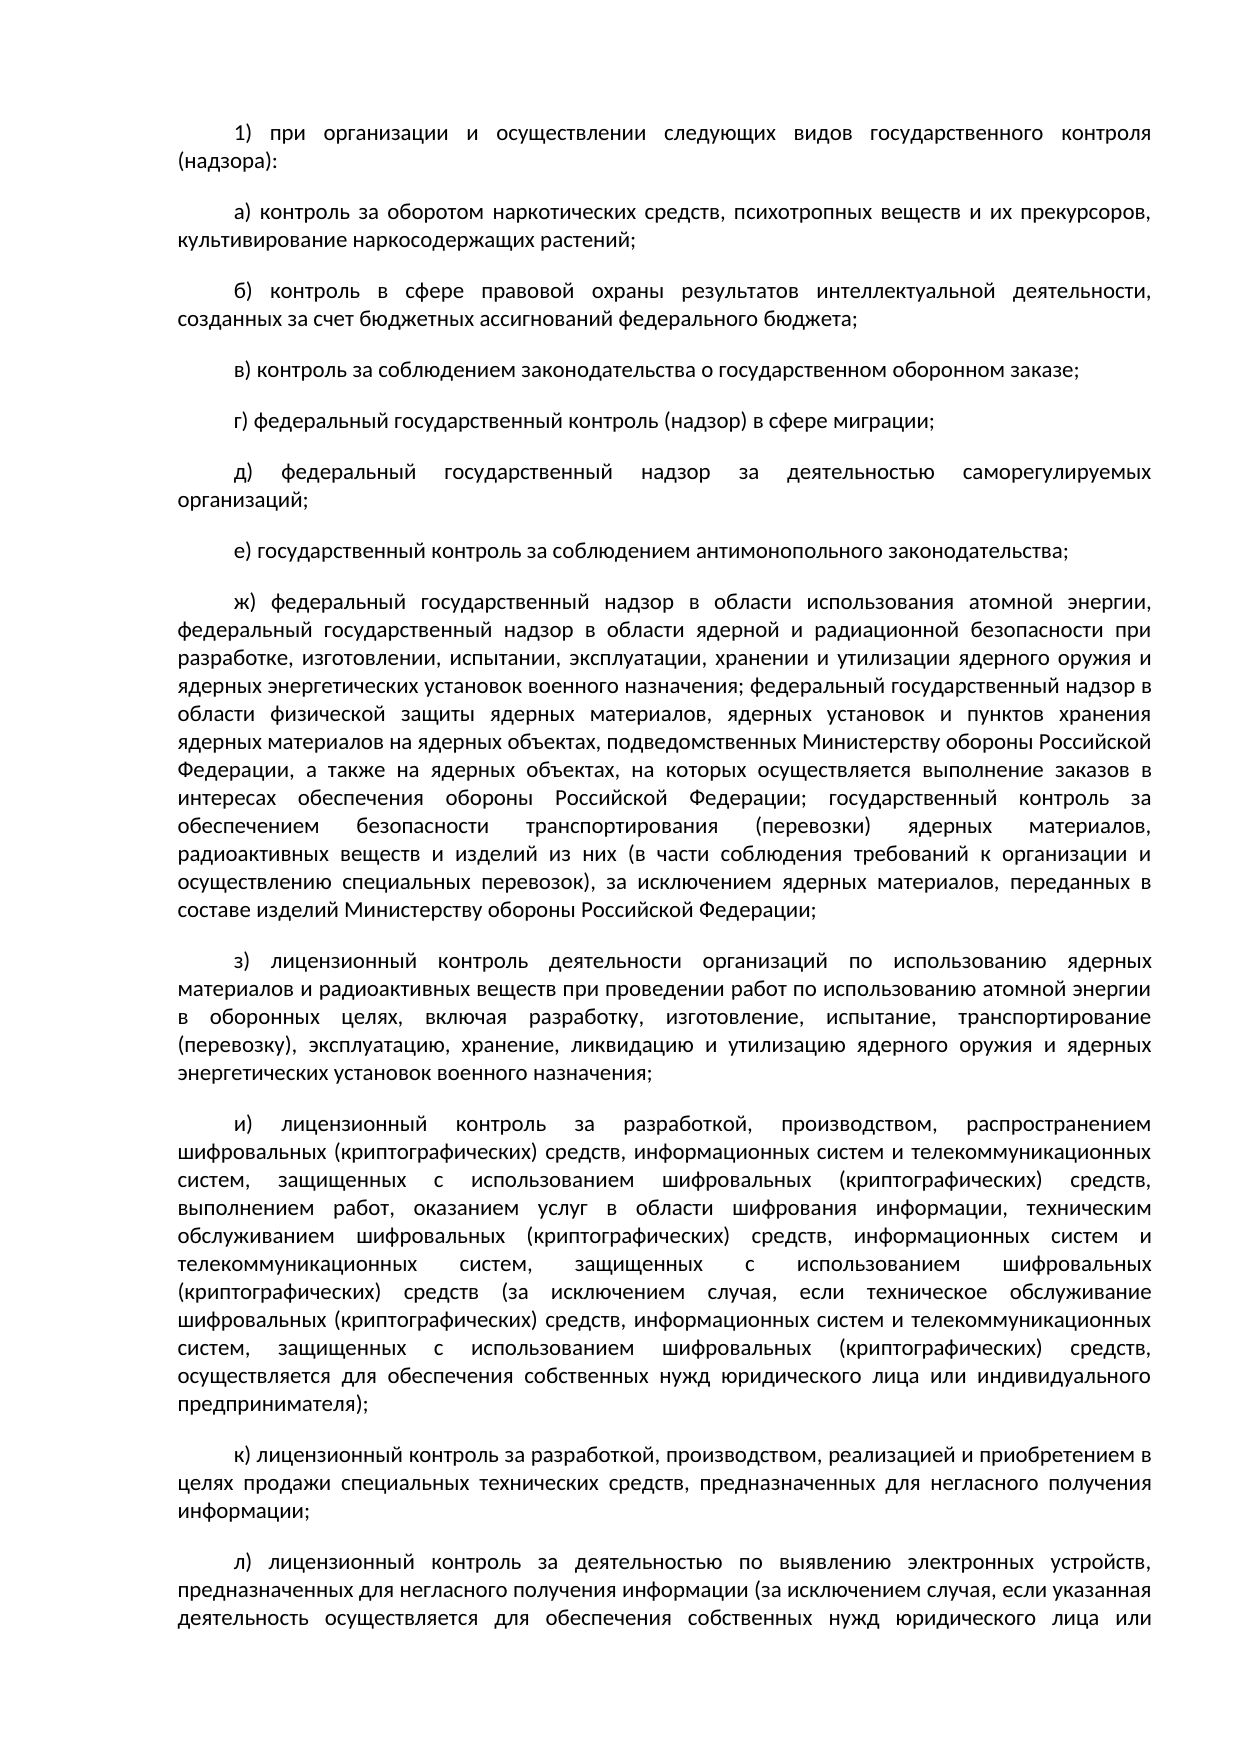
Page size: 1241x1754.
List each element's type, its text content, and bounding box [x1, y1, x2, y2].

text б) контроль в сфере правовой охраны результатов интеллектуальной деятельности, созданных за счет бюджетных ассигнований федерального бюджета; [177, 276, 1152, 332]
text и) лицензионный контроль за разработкой, производством, распространением шифровальных (криптографических) средств, информационных систем и телекоммуникационных систем, защищенных с использованием шифровальных (криптографических) средств, выполнением работ, оказанием услуг в области шифрования информации, техническим обслуживанием шифровальных (криптографических) средств, информационных систем и телекоммуникационных систем, защищенных с использованием шифровальных (криптографических) средств (за исключением случая, если техническое обслуживание шифровальных (криптографических) средств, информационных систем и телекоммуникационных систем, защищенных с использованием шифровальных (криптографических) средств, осуществляется для обеспечения собственных нужд юридического лица или индивидуального предпринимателя); [177, 1109, 1152, 1417]
text ж) федеральный государственный надзор в области использования атомной энергии, федеральный государственный надзор в области ядерной и радиационной безопасности при разработке, изготовлении, испытании, эксплуатации, хранении и утилизации ядерного оружия и ядерных энергетических установок военного назначения; федеральный государственный надзор в области физической защиты ядерных материалов, ядерных установок и пунктов хранения ядерных материалов на ядерных объектах, подведомственных Министерству обороны Российской Федерации, а также на ядерных объектах, на которых осуществляется выполнение заказов в интересах обеспечения обороны Российской Федерации; государственный контроль за обеспечением безопасности транспортирования (перевозки) ядерных материалов, радиоактивных веществ и изделий из них (в части соблюдения требований к организации и осуществлению специальных перевозок), за исключением ядерных материалов, переданных в составе изделий Министерству обороны Российской Федерации; [177, 587, 1152, 923]
text е) государственный контроль за соблюдением антимонопольного законодательства; [177, 536, 1152, 564]
text 1) при организации и осуществлении следующих видов государственного контроля (надзора): [177, 118, 1152, 174]
text к) лицензионный контроль за разработкой, производством, реализацией и приобретением в целях продажи специальных технических средств, предназначенных для негласного получения информации; [177, 1440, 1152, 1524]
text а) контроль за оборотом наркотических средств, психотропных веществ и их прекурсоров, культивирование наркосодержащих растений; [177, 197, 1152, 253]
text з) лицензионный контроль деятельности организаций по использованию ядерных материалов и радиоактивных веществ при проведении работ по использованию атомной энергии в оборонных целях, включая разработку, изготовление, испытание, транспортирование (перевозку), эксплуатацию, хранение, ликвидацию и утилизацию ядерного оружия и ядерных энергетических установок военного назначения; [177, 946, 1152, 1086]
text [177, 1547, 1152, 1631]
text в) контроль за соблюдением законодательства о государственном оборонном заказе; [177, 355, 1152, 383]
text д) федеральный государственный надзор за деятельностью саморегулируемых организаций; [177, 457, 1152, 513]
text г) федеральный государственный контроль (надзор) в сфере миграции; [177, 406, 1152, 434]
